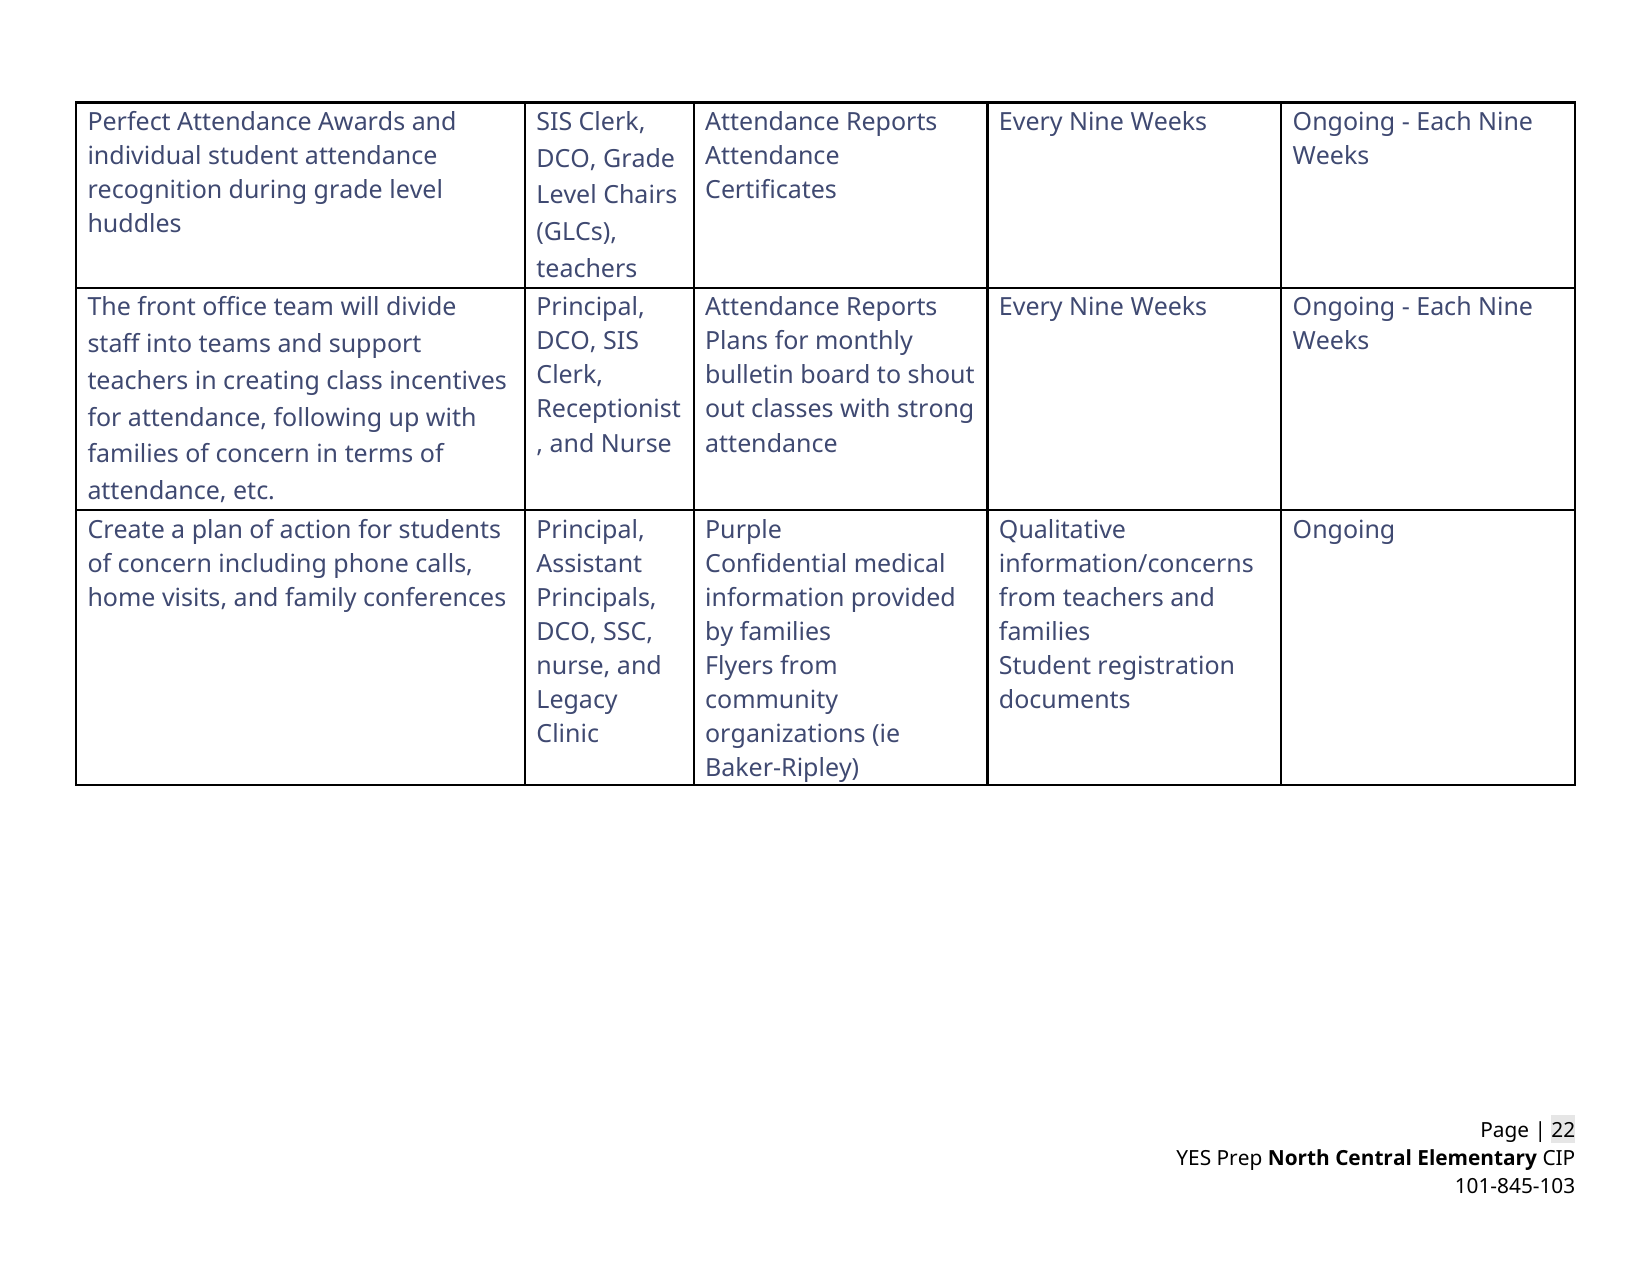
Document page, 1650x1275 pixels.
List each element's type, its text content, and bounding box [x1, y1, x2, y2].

table_cell Every Nine Weeks [989, 289, 1280, 509]
table_cell Attendance Reports Plans for monthly bulletin board to shout out classes with strong attendance [695, 289, 986, 509]
table_cell Ongoing - Each Nine Weeks [1282, 104, 1574, 287]
table_cell Principal, DCO, SIS Clerk, Receptionist, and Nurse [526, 289, 693, 509]
table_cell Qualitative information/concerns from teachers and families Student registration documents [989, 511, 1280, 784]
table_cell The front office team will divide staff into teams and support teachers in creating class incentives for attendance, following up with families of concern in terms of attendance, etc. [77, 289, 524, 509]
table_cell Ongoing [1282, 511, 1574, 784]
table_cell Ongoing - Each Nine Weeks [1282, 289, 1574, 509]
table_cell Principal, Assistant Principals, DCO, SSC, nurse, and Legacy Clinic [526, 511, 693, 784]
table_cell Perfect Attendance Awards and individual student attendance recognition during grade level huddles [77, 104, 524, 287]
table_cell SIS Clerk, DCO, Grade Level Chairs (GLCs), teachers [526, 104, 693, 287]
table_cell Every Nine Weeks [989, 104, 1280, 287]
table_cell Purple Confidential medical information provided by families Flyers from community organizations (ie Baker-Ripley) [695, 511, 986, 784]
table_cell Create a plan of action for students of concern including phone calls, home visits, and family conferences [77, 511, 524, 784]
table_cell Attendance Reports Attendance Certificates [695, 104, 986, 287]
